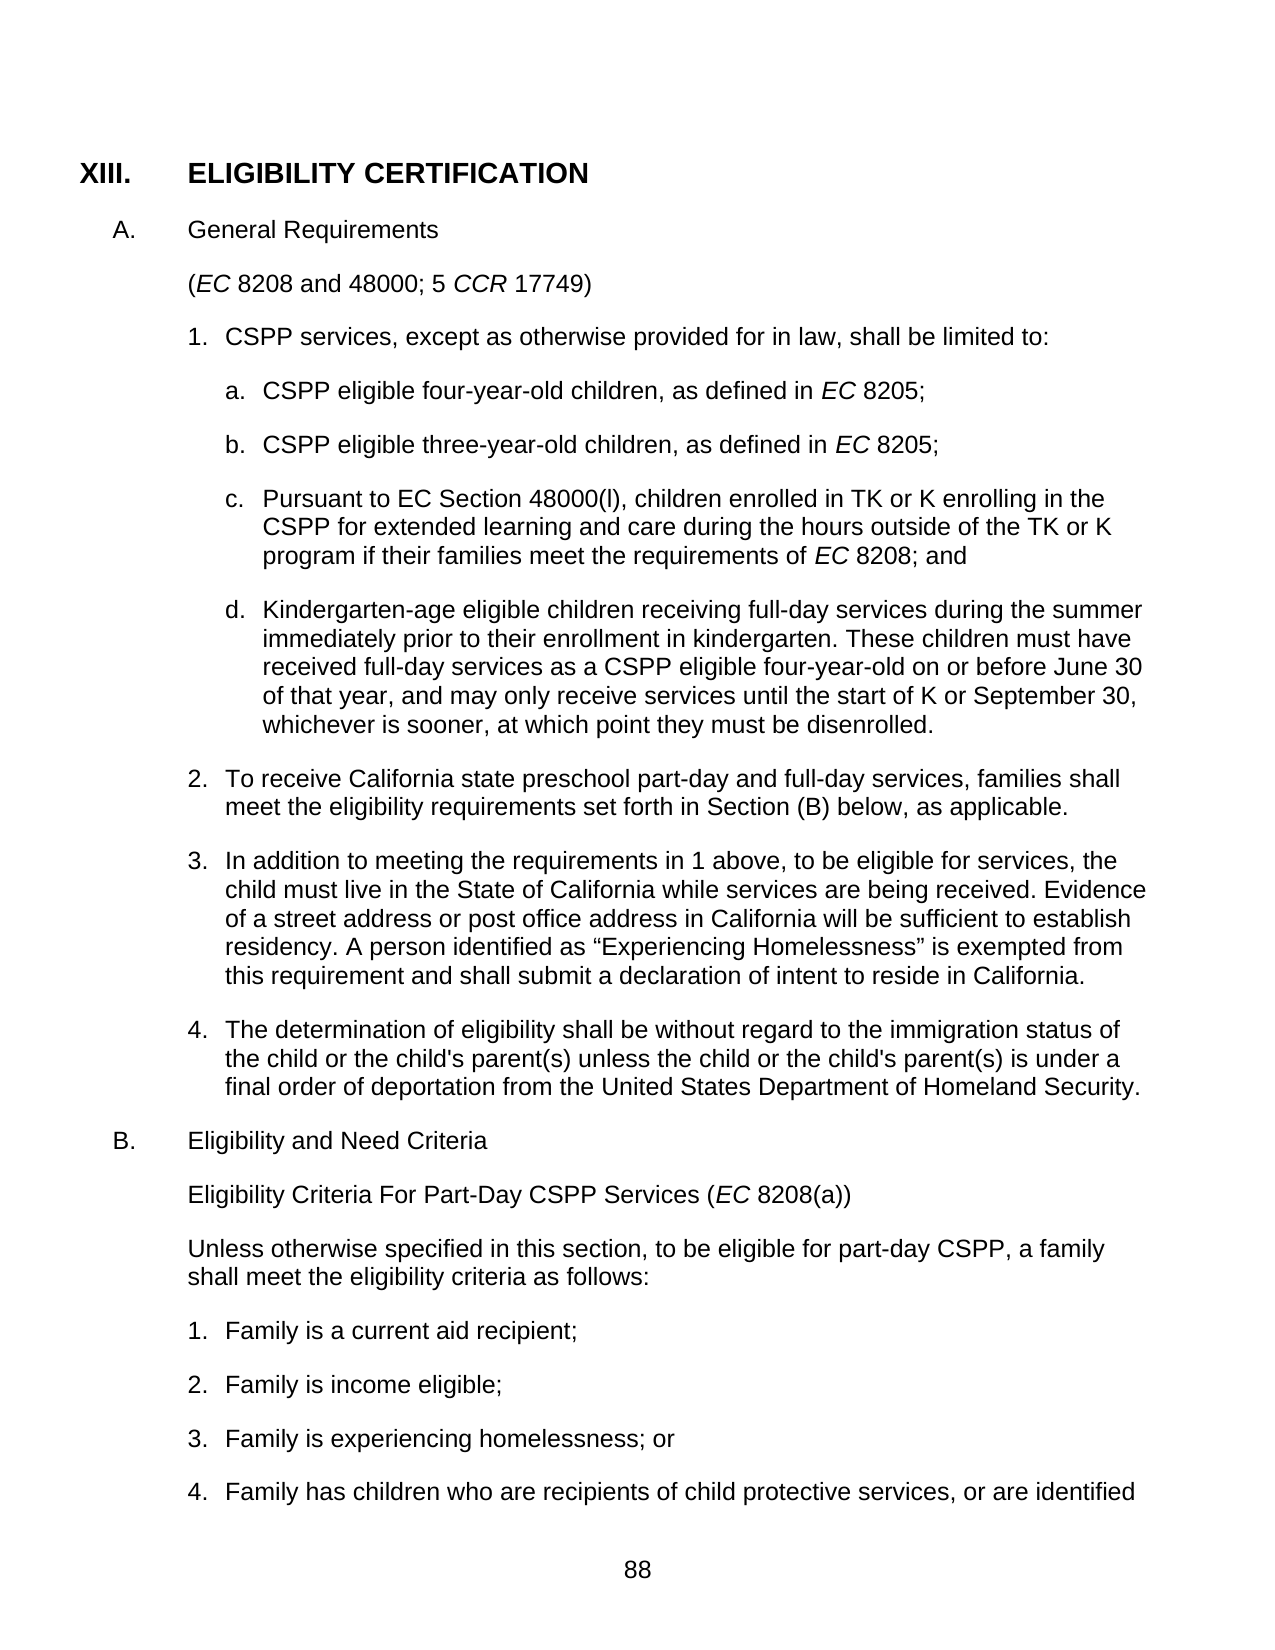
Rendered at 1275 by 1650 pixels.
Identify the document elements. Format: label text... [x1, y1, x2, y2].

list CSPP eligible three-year-old children, as defined in EC 8205; [225, 430, 1162, 458]
list Eligibility and Need Criteria [112, 1126, 1162, 1155]
text Unless otherwise specified in this section, to be eligible for part-day CSPP, a family shall meet the eligibility criteria as follows: [187, 1233, 1162, 1291]
list General Requirements [112, 215, 1162, 243]
subtitle ELIGIBILITY CERTIFICATION [131, 156, 1162, 190]
list The determination of eligibility shall be without regard to the immigration status of the child or the child's parent(s) unless the child or the child's parent(s) is under a final order of deportation from the United States Department of Homeland Security. [187, 1015, 1162, 1101]
list CSPP eligible four-year-old children, as defined in EC 8205; [225, 376, 1162, 405]
list Kindergarten-age eligible children receiving full-day services during the summer immediately prior to their enrollment in kindergarten. These children must have received full-day services as a CSPP eligible four-year-old on or before June 30 of that year, and may only receive services until the start of K or September 30, whichever is sooner, at which point they must be disenrolled. [225, 595, 1162, 738]
text (EC 8208 and 48000; 5 CCR 17749) [112, 268, 1162, 297]
list Family is experiencing homelessness; or [187, 1423, 1162, 1452]
text Eligibility Criteria For Part-Day CSPP Services (EC 8208(a)) [187, 1180, 1162, 1208]
list To receive California state preschool part-day and full-day services, families shall meet the eligibility requirements set forth in Section (B) below, as applicable. [187, 763, 1162, 821]
list CSPP services, except as otherwise provided for in law, shall be limited to: [187, 322, 1162, 351]
list Family is income eligible; [187, 1370, 1162, 1398]
list Pursuant to EC Section 48000(l), children enrolled in TK or K enrolling in the CSPP for extended learning and care during the hours outside of the TK or K program if their families meet the requirements of EC 8208; and [225, 483, 1162, 570]
list In addition to meeting the requirements in 1 above, to be eligible for services, the child must live in the State of California while services are being received. Evidence of a street address or post office address in California will be sufficient to establish residency. A person identified as “Experiencing Homelessness” is exempted from this requirement and shall submit a declaration of intent to reside in California. [187, 846, 1162, 990]
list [187, 1477, 1162, 1506]
list Family is a current aid recipient; [187, 1316, 1162, 1345]
